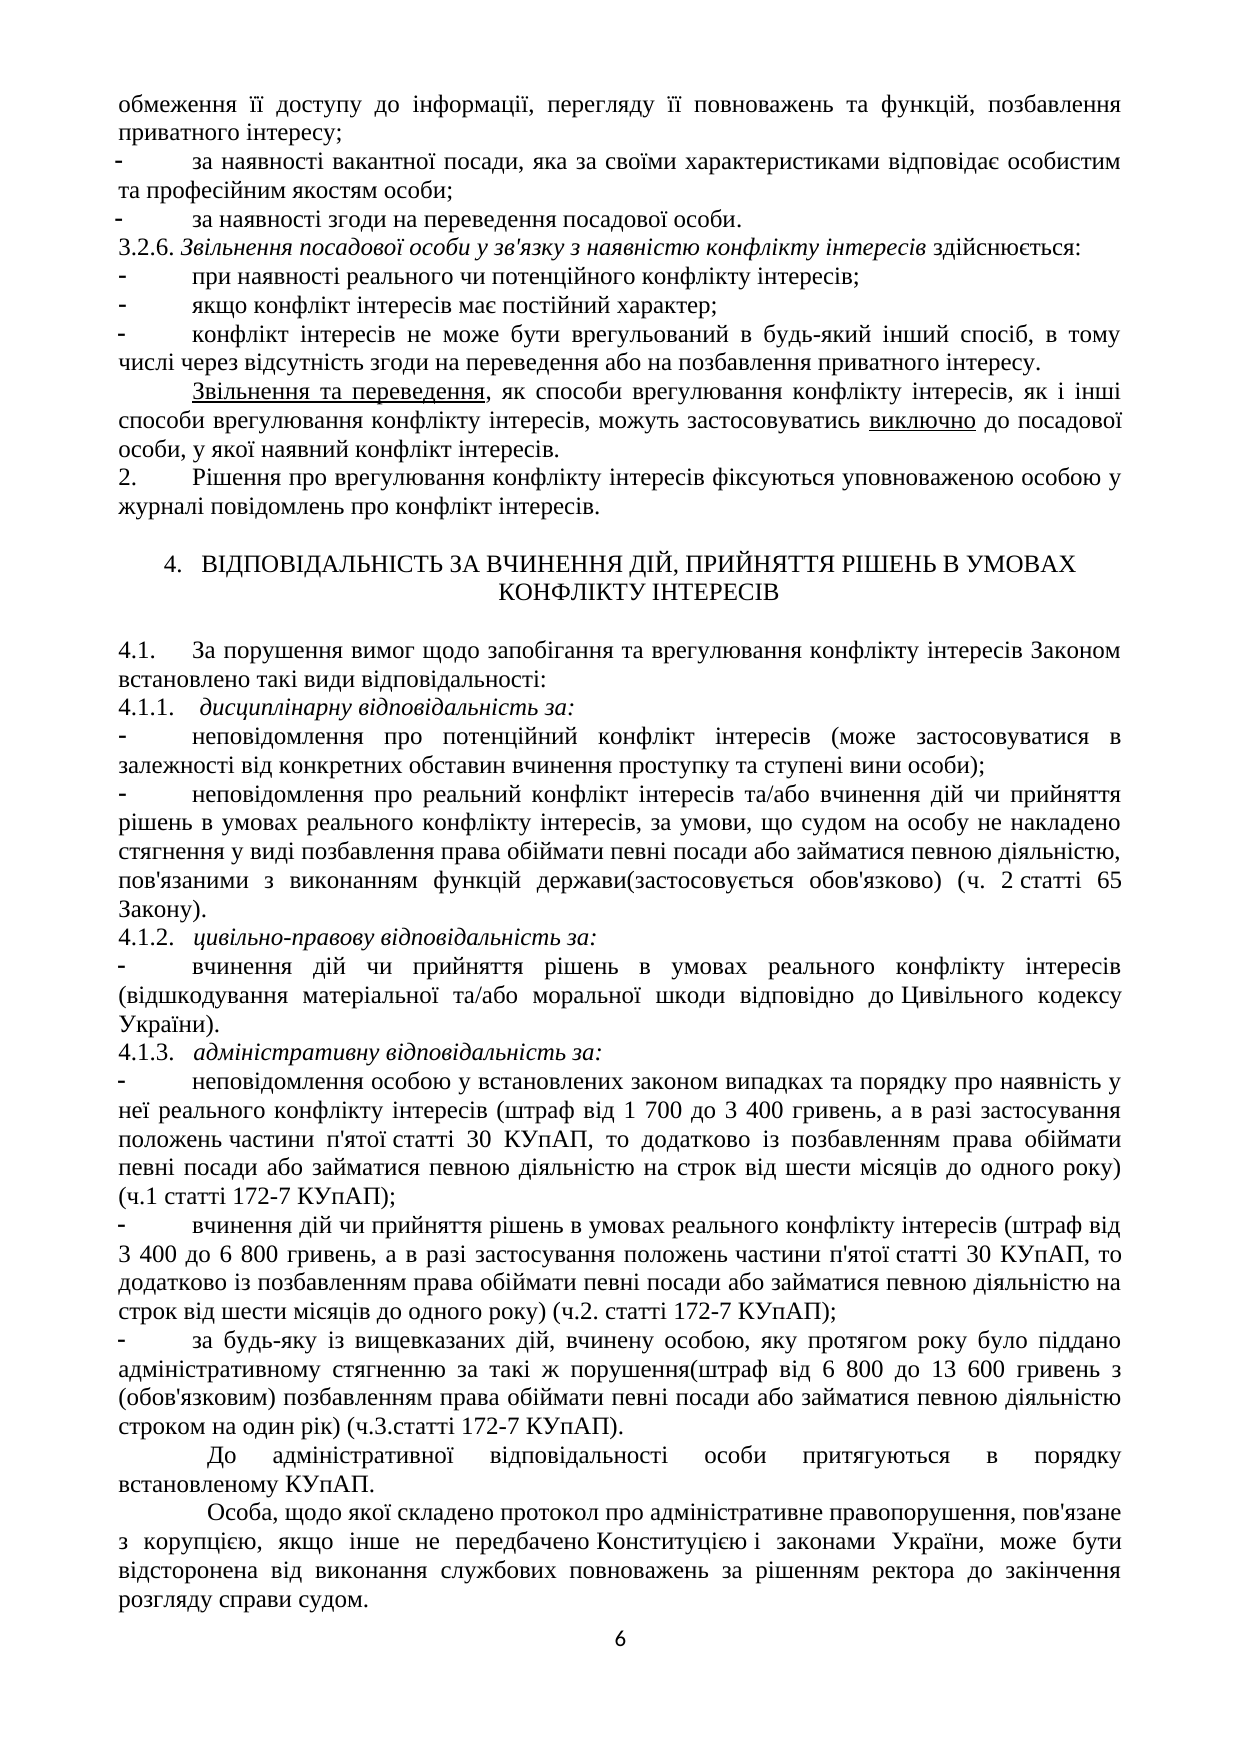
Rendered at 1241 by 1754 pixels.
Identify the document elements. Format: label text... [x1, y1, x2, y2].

list при наявності реального чи потенційного конфлікту інтересів; [118, 261, 1122, 290]
list За порушення вимог щодо запобігання та врегулювання конфлікту інтересів Законом встановлено такі види відповідальності: [118, 635, 1122, 692]
list вчинення дій чи прийняття рішень в умовах реального конфлікту інтересів (відшкодування матеріальної та/або моральної шкоди відповідно до Цивільного кодексу України). [117, 951, 1122, 1037]
list Рішення про врегулювання конфлікту інтересів фіксуються уповноваженою особою у журналі повідомлень про конфлікт інтересів. [118, 462, 1122, 520]
text До адміністративної відповідальності особи притягуються в порядку встановленому КУпАП. [118, 1440, 1122, 1497]
list неповідомлення про реальний конфлікт інтересів та/або вчинення дій чи прийняття рішень в умовах реального конфлікту інтересів, за умови, що судом на особу не накладено стягнення у виді позбавлення права обіймати певні посади або займатися певною діяльністю, пов'язаними з виконанням функцій держави(застосовується обов'язково) (ч. 2 статті 65 Закону). [118, 779, 1122, 922]
list ВІДПОВІДАЛЬНІСТЬ ЗА ВЧИНЕННЯ ДІЙ, ПРИЙНЯТТЯ РІШЕНЬ В УМОВАХ КОНФЛІКТУ ІНТЕРЕСІВ [118, 549, 1122, 606]
list неповідомлення особою у встановлених законом випадках та порядку про наявність у неї реального конфлікту інтересів (штраф від 1 700 до 3 400 гривень, а в разі застосування положень частини п'ятої статті 30 КУпАП, то додатково із позбавленням права обіймати певні посади або займатися певною діяльністю на строк від шести місяців до одного року) (ч.1 статті 172-7 КУпАП); [117, 1066, 1122, 1210]
list конфлікт інтересів не може бути врегульований в будь-який інший спосіб, в тому числі через відсутність згоди на переведення або на позбавлення приватного інтересу. [117, 319, 1122, 376]
list неповідомлення про потенційний конфлікт інтересів (може застосовуватися в залежності від конкретних обставин вчинення проступку та ступені вини особи); [118, 721, 1122, 779]
list за наявності вакантної посади, яка за своїми характеристиками відповідає особистим та професійним якостям особи; [114, 146, 1122, 204]
text Звільнення та переведення, як способи врегулювання конфлікту інтересів, як і інші способи врегулювання конфлікту інтересів, можуть застосовуватись виключно до посадової особи, у якої наявний конфлікт інтересів. [118, 376, 1122, 462]
text Особа, щодо якої складено протокол про адміністративне правопорушення, пов'язане з корупцією, якщо інше не передбачено Конституцією і законами України, може бути відсторонена від виконання службових повноважень за рішенням ректора до закінчення розгляду справи судом. [118, 1497, 1122, 1612]
text 3.2.6. Звільнення посадової особи у зв'язку з наявністю конфлікту інтересів здійснюється: [118, 232, 1122, 261]
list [114, 89, 1122, 146]
list дисциплінарну відповідальність за: [118, 692, 1122, 721]
list адміністративну відповідальність за: [118, 1037, 1122, 1066]
list за наявності згоди на переведення посадової особи. [114, 204, 1122, 232]
list цивільно-правову відповідальність за: [118, 922, 1122, 951]
list вчинення дій чи прийняття рішень в умовах реального конфлікту інтересів (штраф від 3 400 до 6 800 гривень, а в разі застосування положень частини п'ятої статті 30 КУпАП, то додатково із позбавленням права обіймати певні посади або займатися певною діяльністю на строк від шести місяців до одного року) (ч.2. статті 172-7 КУпАП); [117, 1210, 1122, 1325]
list якщо конфлікт інтересів має постійний характер; [118, 290, 1122, 319]
list за будь-яку із вищевказаних дій, вчинену особою, яку протягом року було піддано адміністративному стягненню за такі ж порушення(штраф від 6 800 до 13 600 гривень з (обов'язковим) позбавленням права обіймати певні посади або займатися певною діяльністю строком на один рік) (ч.3.статті 172-7 КУпАП). [117, 1325, 1122, 1440]
